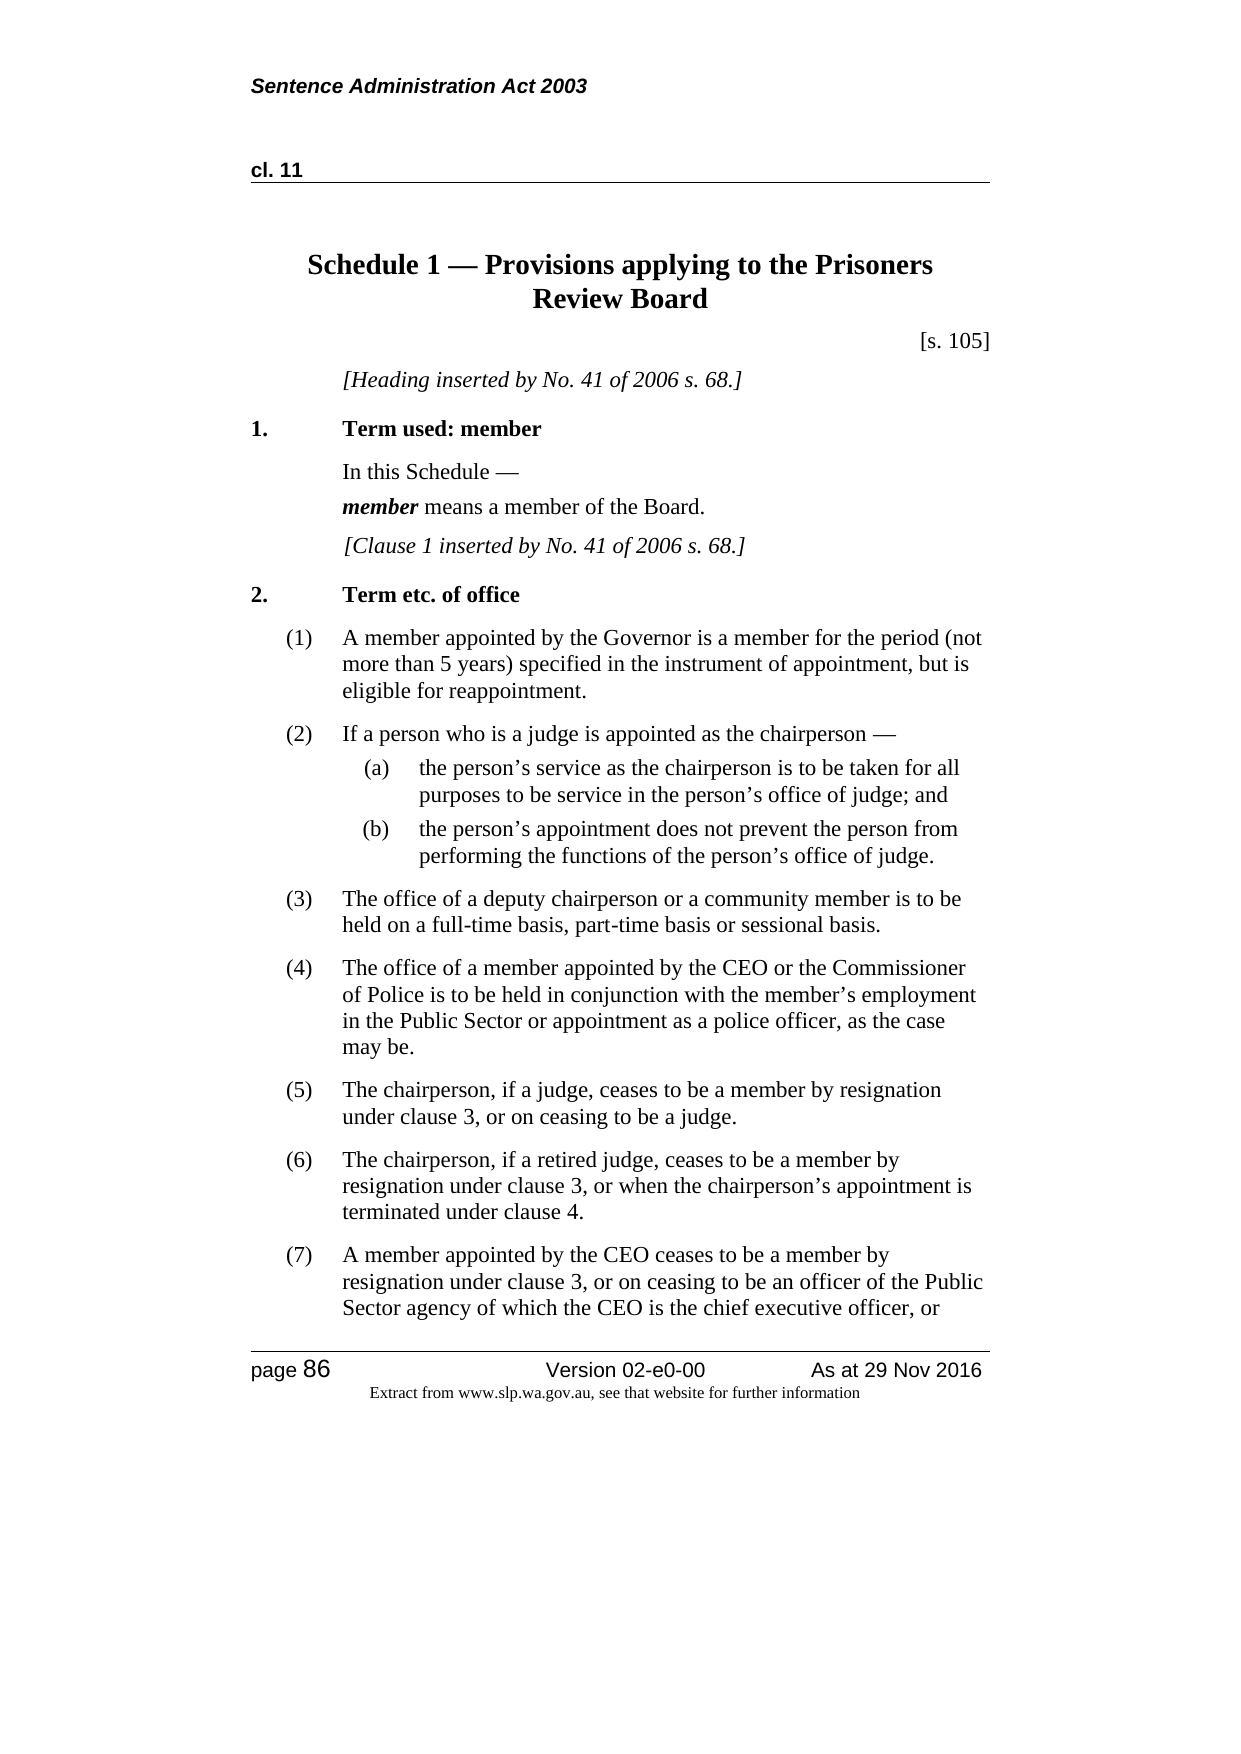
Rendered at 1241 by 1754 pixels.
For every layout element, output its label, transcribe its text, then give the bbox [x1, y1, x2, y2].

subtitle [Heading inserted by No. 41 of 2006 s. 68.] [251, 366, 990, 392]
subtitle 2. Term etc. of office [251, 581, 990, 607]
text (4) The office of a member appointed by the CEO or the Commissioner of Police is to be held in conjunction with the member’s employment in the Public Sector or appointment as a police officer, as the case may be. [251, 954, 990, 1060]
subtitle Schedule 1 — Provisions applying to the Prisoners Review Board [251, 247, 990, 314]
text (6) The chairperson, if a retired judge, ceases to be a member by resignation under clause 3, or when the chairperson’s appointment is terminated under clause 4. [251, 1146, 990, 1225]
subtitle 1. Term used: member [251, 415, 990, 442]
text (2) If a person who is a judge is appointed as the chairperson — [251, 720, 990, 746]
text (a) the person’s service as the chairperson is to be taken for all purposes to be service in the person’s office of judge; and [251, 754, 990, 807]
text [s. 105] [251, 327, 990, 353]
text (1) A member appointed by the Governor is a member for the period (not more than 5 years) specified in the instrument of appointment, but is eligible for reappointment. [251, 624, 990, 703]
text (b) the person’s appointment does not prevent the person from performing the functions of the person’s office of judge. [251, 816, 990, 868]
text member means a member of the Board. [251, 493, 990, 519]
text [Clause 1 inserted by No. 41 of 2006 s. 68.] [251, 532, 990, 558]
text (3) The office of a deputy chairperson or a community member is to be held on a full-time basis, part-time basis or sessional basis. [251, 885, 990, 938]
text In this Schedule — [251, 458, 990, 484]
text (5) The chairperson, if a judge, ceases to be a member by resignation under clause 3, or on ceasing to be a judge. [251, 1076, 990, 1129]
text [251, 1241, 990, 1321]
